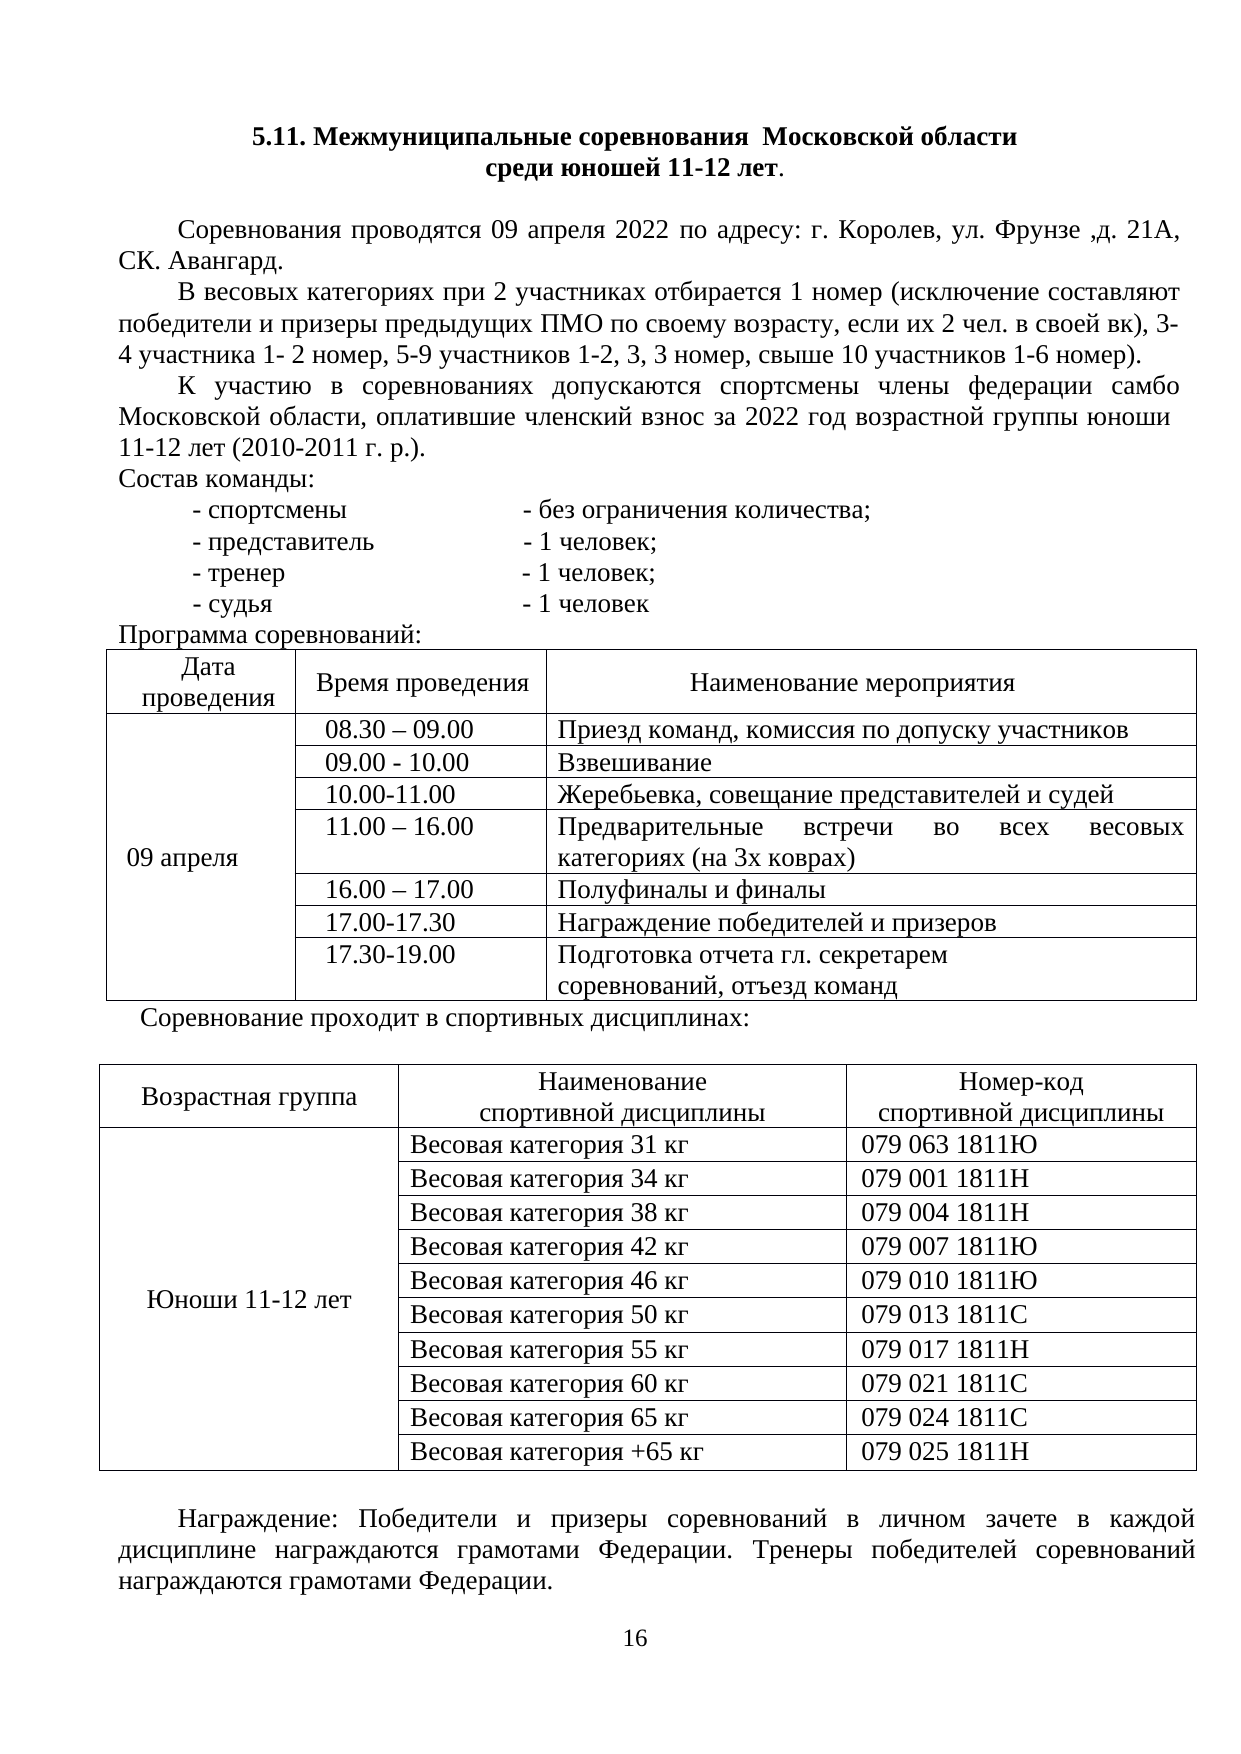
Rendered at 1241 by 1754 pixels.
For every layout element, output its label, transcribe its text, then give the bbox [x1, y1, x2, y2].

table_cell Награждение победителей и призеров [547, 906, 1196, 937]
table_cell Весовая категория 50 кг [399, 1298, 846, 1332]
table_cell Предварительные встречи во всех весовых категориях (на 3х коврах) [547, 810, 1196, 872]
text среди юношей 11-12 лет. [118, 151, 1152, 182]
text Программа соревнований: [118, 618, 1152, 649]
table_header Наименование спортивной дисциплины [399, 1065, 846, 1127]
text 5.11. Межмуниципальные соревнования Московской области [118, 120, 1152, 151]
table_cell Весовая категория 38 кг [399, 1196, 846, 1229]
text - спортсмены - без ограничения количества; [118, 493, 1152, 525]
text - судья - 1 человек [118, 587, 1152, 618]
text Соревнования проводятся 09 апреля 2022 по адресу: г. Королев, ул. Фрунзе ,д. 21А, СК. Авангард. [118, 213, 1181, 276]
table_cell 10.00-11.00 [296, 778, 546, 809]
table_cell Весовая категория 31 кг [399, 1128, 846, 1161]
table_cell 079 025 1811Н [847, 1435, 1196, 1470]
text - представитель - 1 человек; [118, 525, 1152, 556]
table_cell Весовая категория 42 кг [399, 1230, 846, 1263]
table_cell 079 007 1811Ю [847, 1230, 1196, 1263]
table_cell Весовая категория 34 кг [399, 1162, 846, 1195]
text Награждение: Победители и призеры соревнований в личном зачете в каждой дисциплине награждаются грамотами Федерации. Тренеры победителей соревнований награждаются грамотами Федерации. [118, 1502, 1196, 1595]
text Состав команды: [118, 462, 1152, 493]
text - тренер - 1 человек; [118, 556, 1152, 587]
table_cell Подготовка отчета гл. секретарем соревнований, отъезд команд [547, 938, 1196, 1000]
table_cell Взвешивание [547, 746, 1196, 777]
table_header Время проведения [296, 650, 546, 713]
table_cell Жеребьевка, совещание представителей и судей [547, 778, 1196, 809]
table_cell Весовая категория 60 кг [399, 1367, 846, 1400]
table_cell 17.30-19.00 [296, 938, 546, 1000]
table_header Дата проведения [107, 650, 295, 713]
table_cell Полуфиналы и финалы [547, 874, 1196, 905]
table_cell Весовая категория 46 кг [399, 1264, 846, 1297]
table_cell 079 021 1811С [847, 1367, 1196, 1400]
table_cell 079 024 1811С [847, 1401, 1196, 1434]
table_cell 079 013 1811С [847, 1298, 1196, 1332]
table_header Возрастная группа [100, 1065, 398, 1127]
table_cell Весовая категория +65 кг [399, 1435, 846, 1470]
table_cell 079 063 1811Ю [847, 1128, 1196, 1161]
table_cell 09.00 - 10.00 [296, 746, 546, 777]
table_cell 11.00 – 16.00 [296, 810, 546, 872]
text В весовых категориях при 2 участниках отбирается 1 номер (исключение составляют победители и призеры предыдущих ПМО по своему возрасту, если их 2 чел. в своей вк), 3-4 участника 1- 2 номер, 5-9 участников 1-2, 3, 3 номер, свыше 10 участников 1-6 номер). [118, 276, 1181, 369]
table_cell 079 004 1811Н [847, 1196, 1196, 1229]
table_cell 17.00-17.30 [296, 906, 546, 937]
table_cell Юноши 11-12 лет [100, 1128, 398, 1470]
table_cell 08.30 – 09.00 [296, 714, 546, 745]
table_cell 079 001 1811Н [847, 1162, 1196, 1195]
table_cell 09 апреля [107, 714, 295, 1000]
table_cell Весовая категория 65 кг [399, 1401, 846, 1434]
table_header Номер-код спортивной дисциплины [847, 1065, 1196, 1127]
text Соревнование проходит в спортивных дисциплинах: [81, 1001, 1152, 1032]
table_cell Приезд команд, комиссия по допуску участников [547, 714, 1196, 745]
table_cell Весовая категория 55 кг [399, 1333, 846, 1366]
table_header Наименование мероприятия [547, 650, 1196, 713]
table_cell 079 017 1811Н [847, 1333, 1196, 1366]
table_cell 16.00 – 17.00 [296, 874, 546, 905]
text К участию в соревнованиях допускаются спортсмены члены федерации самбо Московской области, оплатившие членский взнос за 2022 год возрастной группы юноши 11-12 лет (2010-2011 г. р.). [118, 369, 1181, 462]
table_cell 079 010 1811Ю [847, 1264, 1196, 1297]
